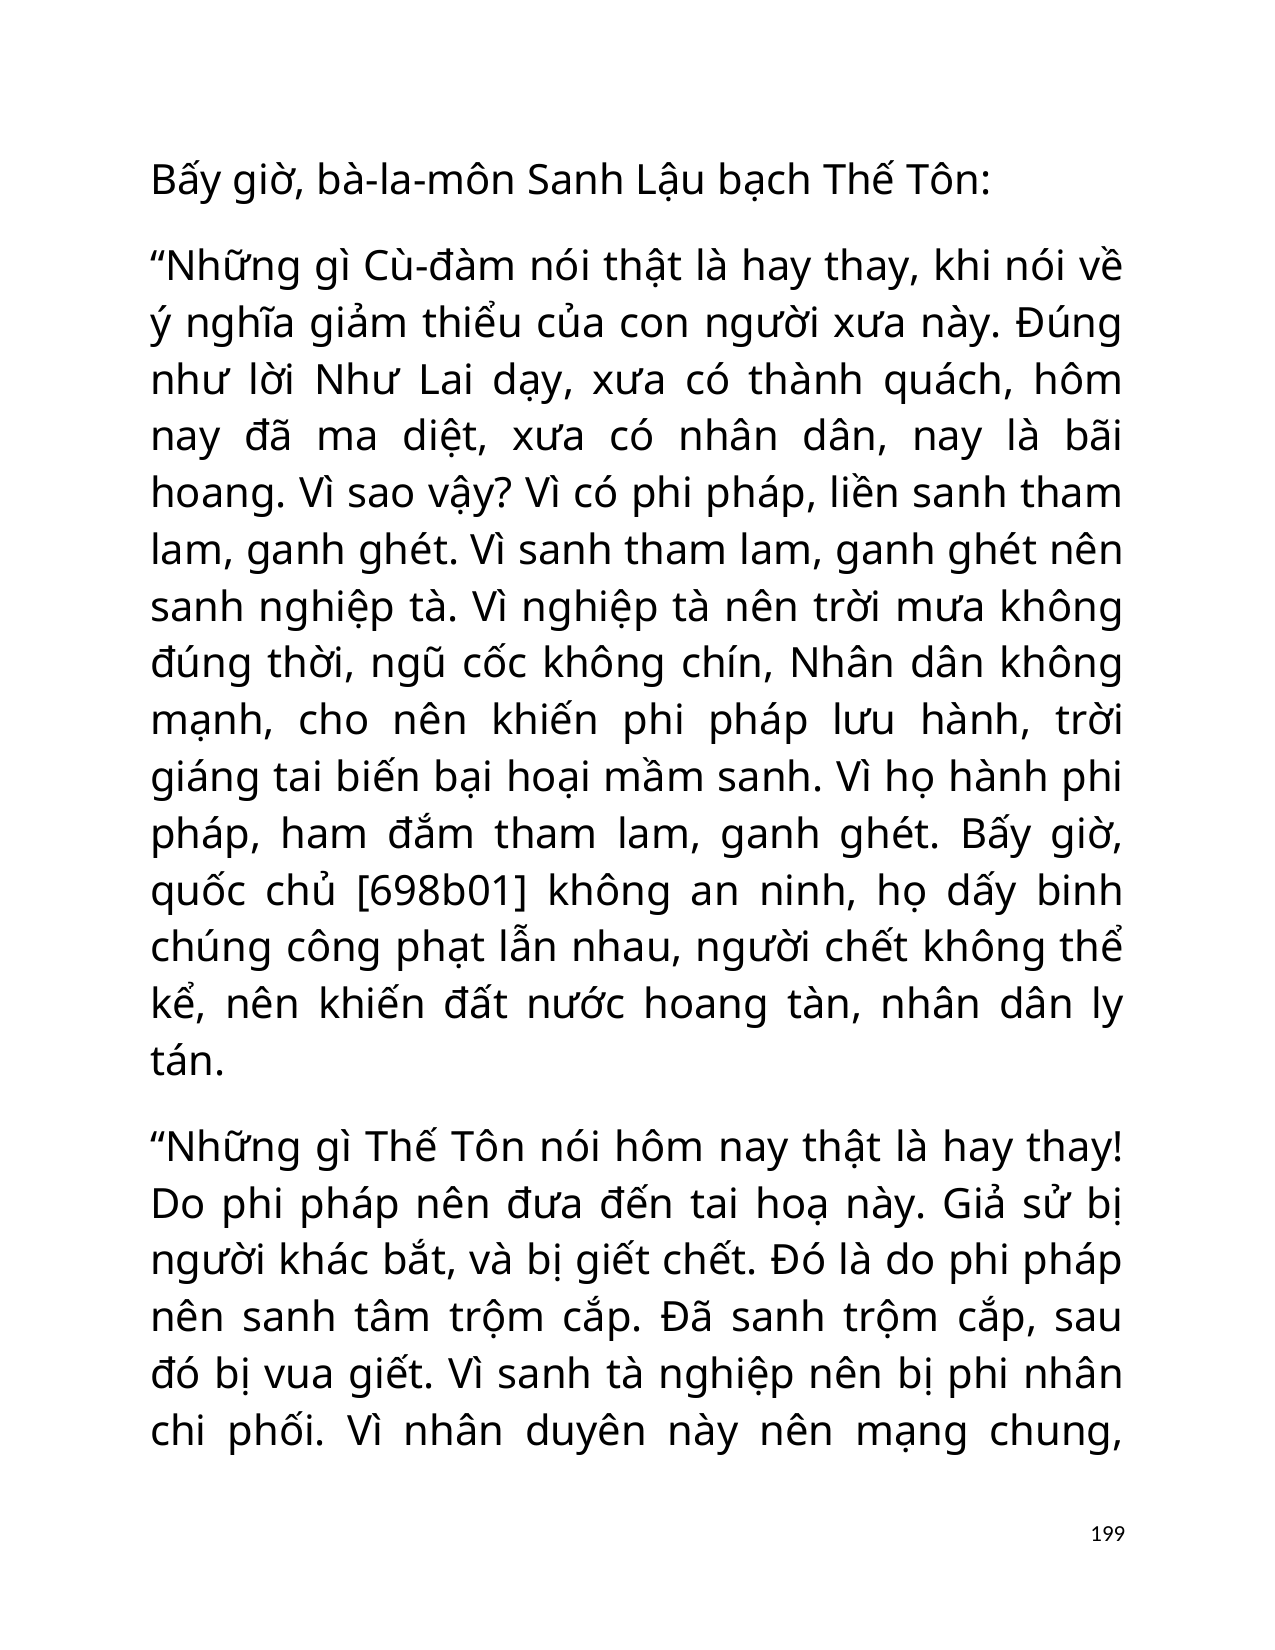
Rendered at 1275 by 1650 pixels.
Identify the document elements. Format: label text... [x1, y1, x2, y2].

text Bấy giờ, bà-la-môn Sanh Lậu bạch Thế Tôn: [150, 150, 1125, 207]
text “Những gì Cù-đàm nói thật là hay thay, khi nói về ý nghĩa giảm thiểu của con người xưa này. Đúng như lời Như Lai dạy, xưa có thành quách, hôm nay đã ma diệt, xưa có nhân dân, nay là bãi hoang. Vì sao vậy? Vì có phi pháp, liền sanh tham lam, ganh ghét. Vì sanh tham lam, ganh ghét nên sanh nghiệp tà. Vì nghiệp tà nên trời mưa không đúng thời, ngũ cốc không chín, Nhân dân không mạnh, cho nên khiến phi pháp lưu hành, trời giáng tai biến bại hoại mầm sanh. Vì họ hành phi pháp, ham đắm tham lam, ganh ghét. Bấy giờ, quốc chủ [698b01] không an ninh, họ dấy binh chúng công phạt lẫn nhau, người chết không thể kể, nên khiến đất nước hoang tàn, nhân dân ly tán. [150, 236, 1125, 1087]
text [150, 1117, 1125, 1457]
